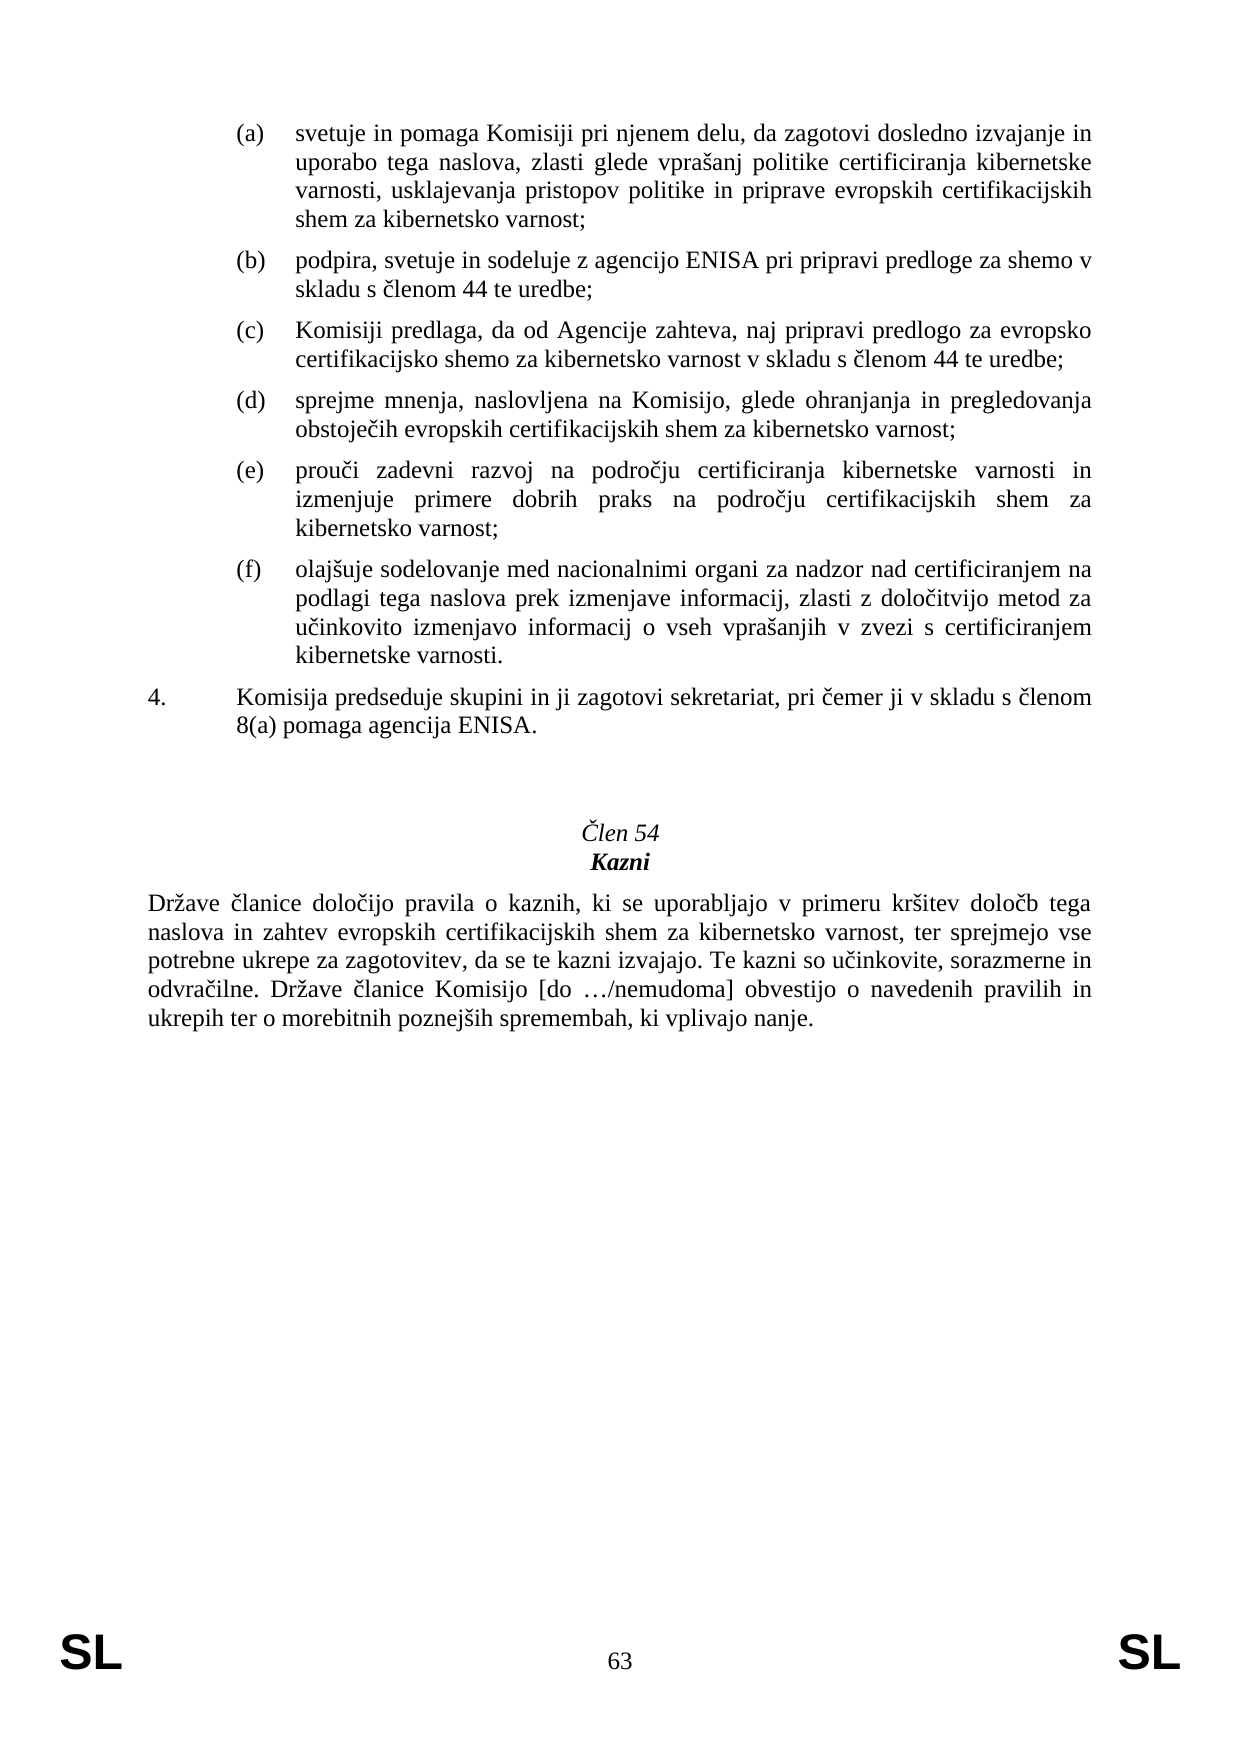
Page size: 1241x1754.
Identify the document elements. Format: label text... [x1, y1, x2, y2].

list olajšuje sodelovanje med nacionalnimi organi za nadzor nad certificiranjem na podlagi tega naslova prek izmenjave informacij, zlasti z določitvijo metod za učinkovito izmenjavo informacij o vseh vprašanjih v zvezi s certificiranjem kibernetske varnosti. [236, 554, 1093, 669]
text Člen 54 Kazni [148, 818, 1093, 876]
list Komisiji predlaga, da od Agencije zahteva, naj pripravi predlogo za evropsko certifikacijsko shemo za kibernetsko varnost v skladu s členom 44 te uredbe; [236, 316, 1093, 373]
list svetuje in pomaga Komisiji pri njenem delu, da zagotovi dosledno izvajanje in uporabo tega naslova, zlasti glede vprašanj politike certificiranja kibernetske varnosti, usklajevanja pristopov politike in priprave evropskih certifikacijskih shem za kibernetsko varnost; [236, 118, 1093, 233]
list prouči zadevni razvoj na področju certificiranja kibernetske varnosti in izmenjuje primere dobrih praks na področju certifikacijskih shem za kibernetsko varnost; [236, 456, 1093, 542]
list podpira, svetuje in sodeluje z agencijo ENISA pri pripravi predloge za shemo v skladu s členom 44 te uredbe; [236, 246, 1093, 303]
list sprejme mnenja, naslovljena na Komisijo, glede ohranjanja in pregledovanja obstoječih evropskih certifikacijskih shem za kibernetsko varnost; [236, 386, 1093, 443]
text 4. Komisija predseduje skupini in ji zagotovi sekretariat, pri čemer ji v skladu s členom 8(a) pomaga agencija ENISA. [148, 682, 1093, 739]
text Države članice določijo pravila o kaznih, ki se uporabljajo v primeru kršitev določb tega naslova in zahtev evropskih certifikacijskih shem za kibernetsko varnost, ter sprejmejo vse potrebne ukrepe za zagotovitev, da se te kazni izvajajo. Te kazni so učinkovite, sorazmerne in odvračilne. Države članice Komisijo [do …/nemudoma] obvestijo o navedenih pravilih in ukrepih ter o morebitnih poznejših spremembah, ki vplivajo nanje. [148, 888, 1093, 1032]
